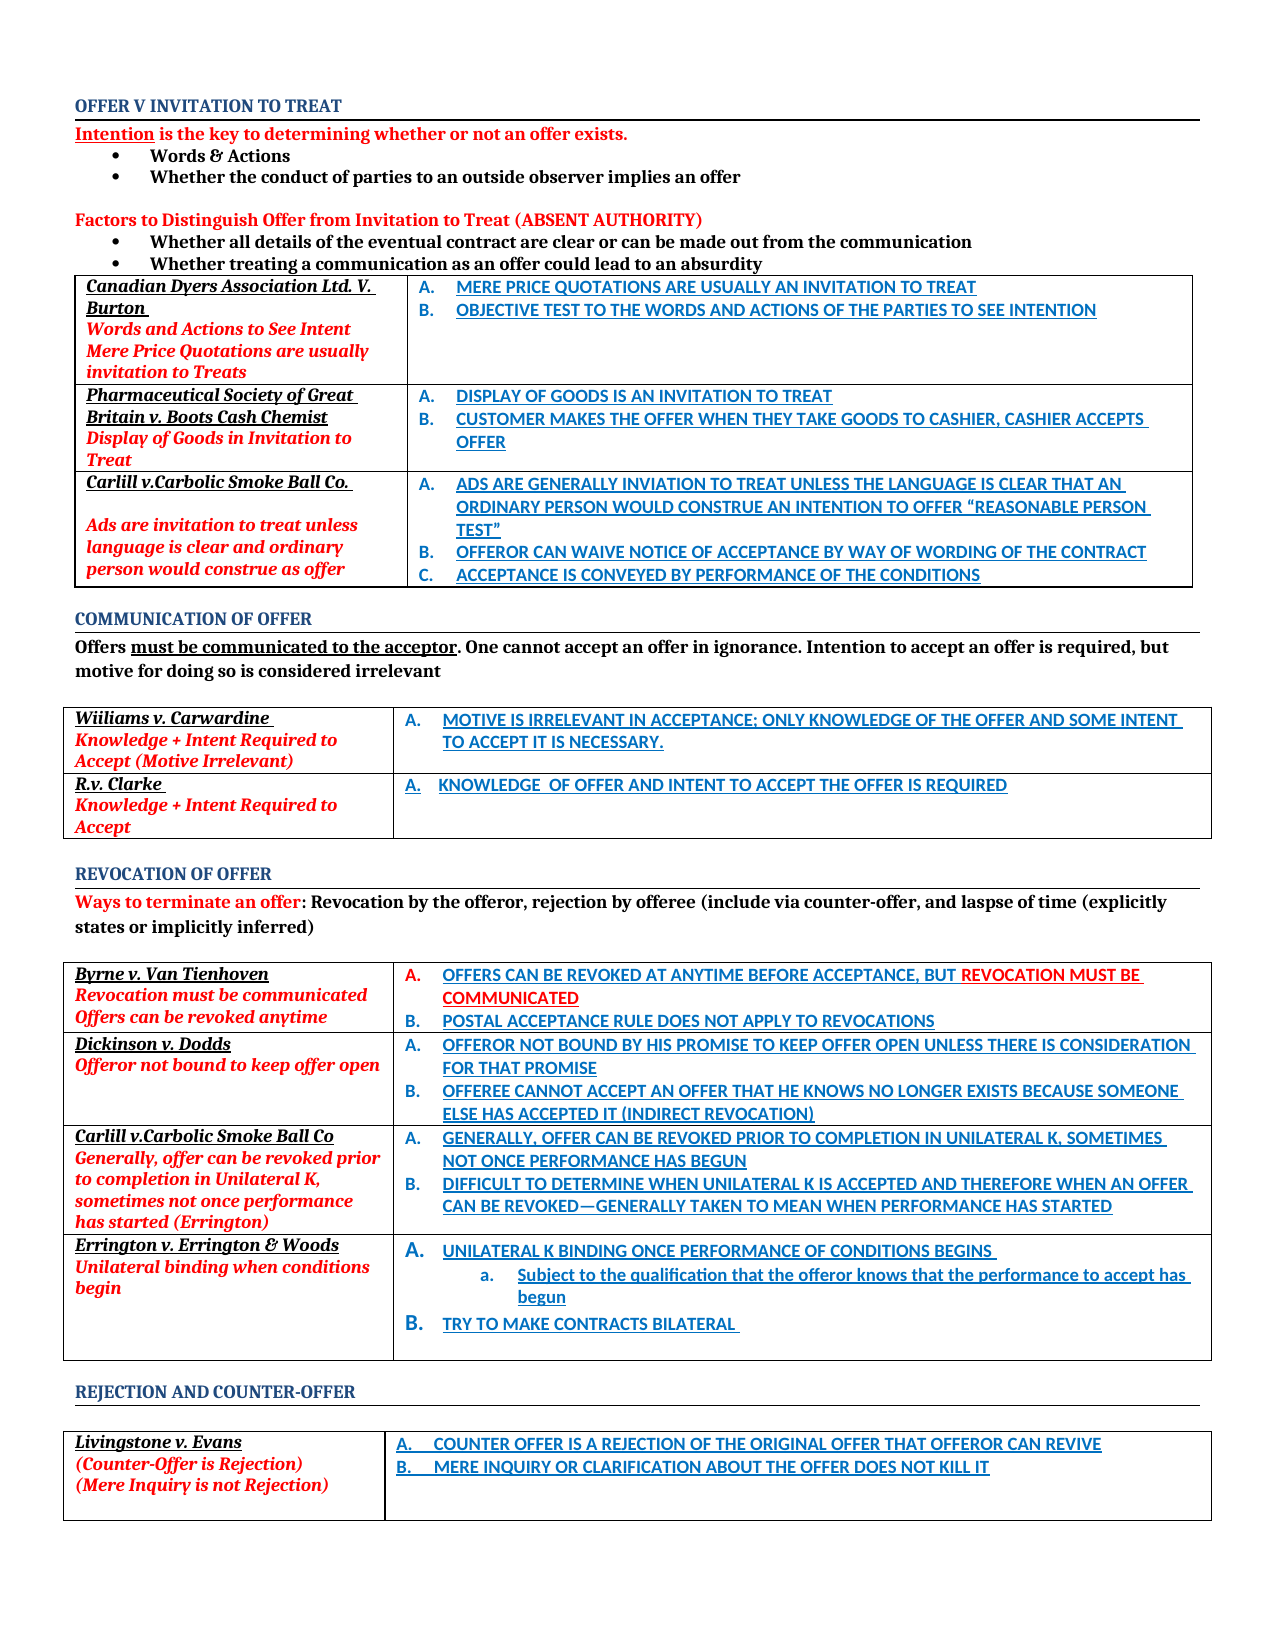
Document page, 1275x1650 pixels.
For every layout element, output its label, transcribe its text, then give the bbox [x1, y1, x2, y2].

table_header Canadian Dyers Association Ltd. V. Burton Words and Actions to See Intent Mere Price Quotations are usually invitation to Treats [76, 276, 407, 383]
table_header Livingstone v. Evans (Counter-Offer is Rejection) (Mere Inquiry is not Rejection) [64, 1432, 384, 1519]
text Factors to Distinguish Offer from Invitation to Treat (ABSENT AUTHORITY) [75, 210, 1200, 232]
table_cell GENERALLY, OFFER CAN BE REVOKED PRIOR TO COMPLETION IN UNILATERAL K, SOMETIMES NOT ONCE PERFORMANCE HAS BEGUN DIFFICULT TO DETERMINE WHEN UNILATERAL K IS ACCEPTED AND THEREFORE WHEN AN OFFER CAN BE REVOKED—GENERALLY TAKEN TO MEAN WHEN PERFORMANCE HAS STARTED [394, 1126, 1211, 1234]
table_cell ADS ARE GENERALLY INVIATION TO TREAT UNLESS THE LANGUAGE IS CLEAR THAT AN ORDINARY PERSON WOULD CONSTRUE AN INTENTION TO OFFER “REASONABLE PERSON TEST” OFFEROR CAN WAIVE NOTICE OF ACCEPTANCE BY WAY OF WORDING OF THE CONTRACT ACCEPTANCE IS CONVEYED BY PERFORMANCE OF THE CONDITIONS [408, 472, 1192, 586]
table_header Byrne v. Van Tienhoven Revocation must be communicated Offers can be revoked anytime [64, 963, 393, 1032]
subtitle OFFER V INVITATION TO TREAT [75, 96, 1200, 119]
table_cell R.v. Clarke Knowledge + Intent Required to Accept [64, 774, 393, 838]
table_header MERE PRICE QUOTATIONS ARE USUALLY AN INVITATION TO TREAT OBJECTIVE TEST TO THE WORDS AND ACTIONS OF THE PARTIES TO SEE INTENTION [408, 276, 1192, 383]
table_cell DISPLAY OF GOODS IS AN INVITATION TO TREAT CUSTOMER MAKES THE OFFER WHEN THEY TAKE GOODS TO CASHIER, CASHIER ACCEPTS OFFER [408, 385, 1192, 471]
text Whether treating a communication as an offer could lead to an absurdity [112, 253, 1200, 275]
subtitle COMMUNICATION OF OFFER [75, 608, 1200, 632]
table_cell Pharmaceutical Society of Great Britain v. Boots Cash Chemist Display of Goods in Invitation to Treat [76, 385, 407, 471]
text Whether the conduct of parties to an outside observer implies an offer [112, 167, 1200, 188]
table_cell A. KNOWLEDGE OF OFFER AND INTENT TO ACCEPT THE OFFER IS REQUIRED [394, 774, 1211, 838]
table_header Wiiliams v. Carwardine Knowledge + Intent Required to Accept (Motive Irrelevant) [64, 708, 393, 772]
text Offers must be communicated to the acceptor. One cannot accept an offer in ignorance. Intention to accept an offer is required, but motive for doing so is considered irrelevant [75, 636, 1200, 683]
table_cell OFFEROR NOT BOUND BY HIS PROMISE TO KEEP OFFER OPEN UNLESS THERE IS CONSIDERATION FOR THAT PROMISE OFFEREE CANNOT ACCEPT AN OFFER THAT HE KNOWS NO LONGER EXISTS BECAUSE SOMEONE ELSE HAS ACCEPTED IT (INDIRECT REVOCATION) [394, 1033, 1211, 1125]
subtitle REVOCATION OF OFFER [75, 864, 1200, 888]
table_header OFFERS CAN BE REVOKED AT ANYTIME BEFORE ACCEPTANCE, BUT REVOCATION MUST BE COMMUNICATED POSTAL ACCEPTANCE RULE DOES NOT APPLY TO REVOCATIONS [394, 963, 1211, 1032]
table_cell Carlill v.Carbolic Smoke Ball Co Generally, offer can be revoked prior to completion in Unilateral K, sometimes not once performance has started (Errington) [64, 1126, 393, 1234]
text Intention is the key to determining whether or not an offer exists. [75, 124, 1200, 145]
table_header COUNTER OFFER IS A REJECTION OF THE ORIGINAL OFFER THAT OFFEROR CAN REVIVE MERE INQUIRY OR CLARIFICATION ABOUT THE OFFER DOES NOT KILL IT [386, 1432, 1211, 1519]
text Ways to terminate an offer: Revocation by the offeror, rejection by offeree (include via counter-offer, and laspse of time (explicitly states or implicitly inferred) [75, 892, 1200, 938]
table_header MOTIVE IS IRRELEVANT IN ACCEPTANCE; ONLY KNOWLEDGE OF THE OFFER AND SOME INTENT TO ACCEPT IT IS NECESSARY. [394, 708, 1211, 772]
text Whether all details of the eventual contract are clear or can be made out from the communication [112, 232, 1200, 253]
table_cell Errington v. Errington & Woods Unilateral binding when conditions begin [64, 1235, 393, 1359]
table_cell Dickinson v. Dodds Offeror not bound to keep offer open [64, 1033, 393, 1125]
text Words & Actions [112, 145, 1200, 167]
subtitle REJECTION AND COUNTER-OFFER [75, 1381, 1200, 1405]
table_cell Carlill v.Carbolic Smoke Ball Co. Ads are invitation to treat unless language is clear and ordinary person would construe as offer [76, 472, 407, 586]
table_cell UNILATERAL K BINDING ONCE PERFORMANCE OF CONDITIONS BEGINS Subject to the qualification that the offeror knows that the performance to accept has begun TRY TO MAKE CONTRACTS BILATERAL [394, 1235, 1211, 1359]
